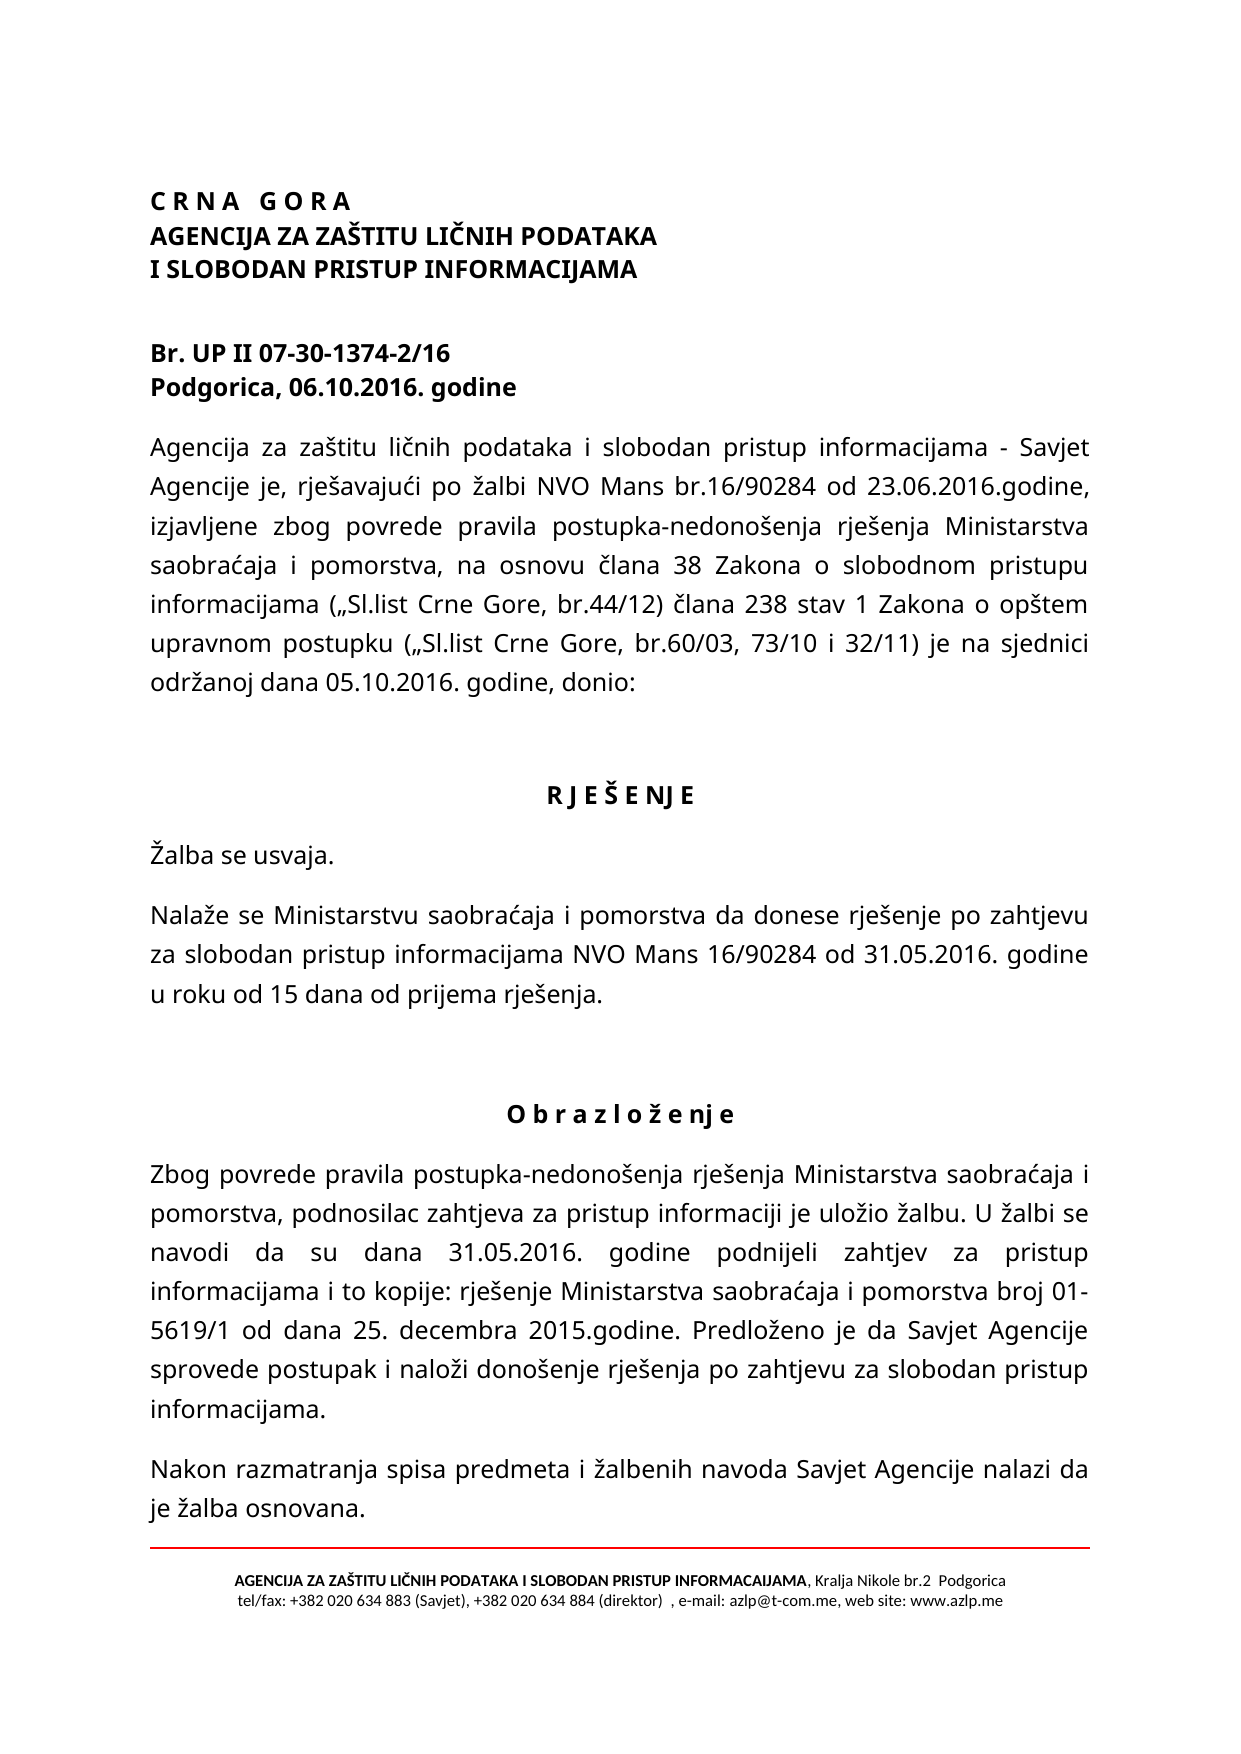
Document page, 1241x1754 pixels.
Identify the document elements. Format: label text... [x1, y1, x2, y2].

text I SLOBODAN PRISTUP INFORMACIJAMA [150, 252, 1090, 286]
text Žalba se usvaja. [150, 838, 1090, 872]
text R J E Š E NJ E [150, 778, 1090, 812]
text Podgorica, 06.10.2016. godine [150, 370, 1090, 404]
text AGENCIJA ZA ZAŠTITU LIČNIH PODATAKA [150, 218, 1090, 252]
text Nalaže se Ministarstvu saobraćaja i pomorstva da donese rješenje po zahtjevu za slobodan pristup informacijama NVO Mans 16/90284 od 31.05.2016. godine u roku od 15 dana od prijema rješenja. [150, 898, 1090, 1010]
text Nakon razmatranja spisa predmeta i žalbenih navoda Savjet Agencije nalazi da je žalba osnovana. [150, 1451, 1090, 1524]
text Zbog povrede pravila postupka-nedonošenja rješenja Ministarstva saobraćaja i pomorstva, podnosilac zahtjeva za pristup informaciji je uložio žalbu. U žalbi se navodi da su dana 31.05.2016. godine podnijeli zahtjev za pristup informacijama i to kopije: rješenje Ministarstva saobraćaja i pomorstva broj 01-5619/1 od dana 25. decembra 2015.godine. Predloženo je da Savjet Agencije sprovede postupak i naloži donošenje rješenja po zahtjevu za slobodan pristup informacijama. [150, 1156, 1090, 1425]
text Br. UP II 07-30-1374-2/16 [150, 336, 1090, 370]
text O b r a z l o ž e nj e [150, 1096, 1090, 1130]
text Agencija za zaštitu ličnih podataka i slobodan pristup informacijama - Savjet Agencije je, rješavajući po žalbi NVO Mans br.16/90284 od 23.06.2016.godine, izjavljene zbog povrede pravila postupka-nedonošenja rješenja Ministarstva saobraćaja i pomorstva, na osnovu člana 38 Zakona o slobodnom pristupu informacijama („Sl.list Crne Gore, br.44/12) člana 238 stav 1 Zakona o opštem upravnom postupku („Sl.list Crne Gore, br.60/03, 73/10 i 32/11) je na sjednici održanoj dana 05.10.2016. godine, donio: [150, 430, 1090, 699]
text C R N A G O R A [150, 184, 1090, 218]
